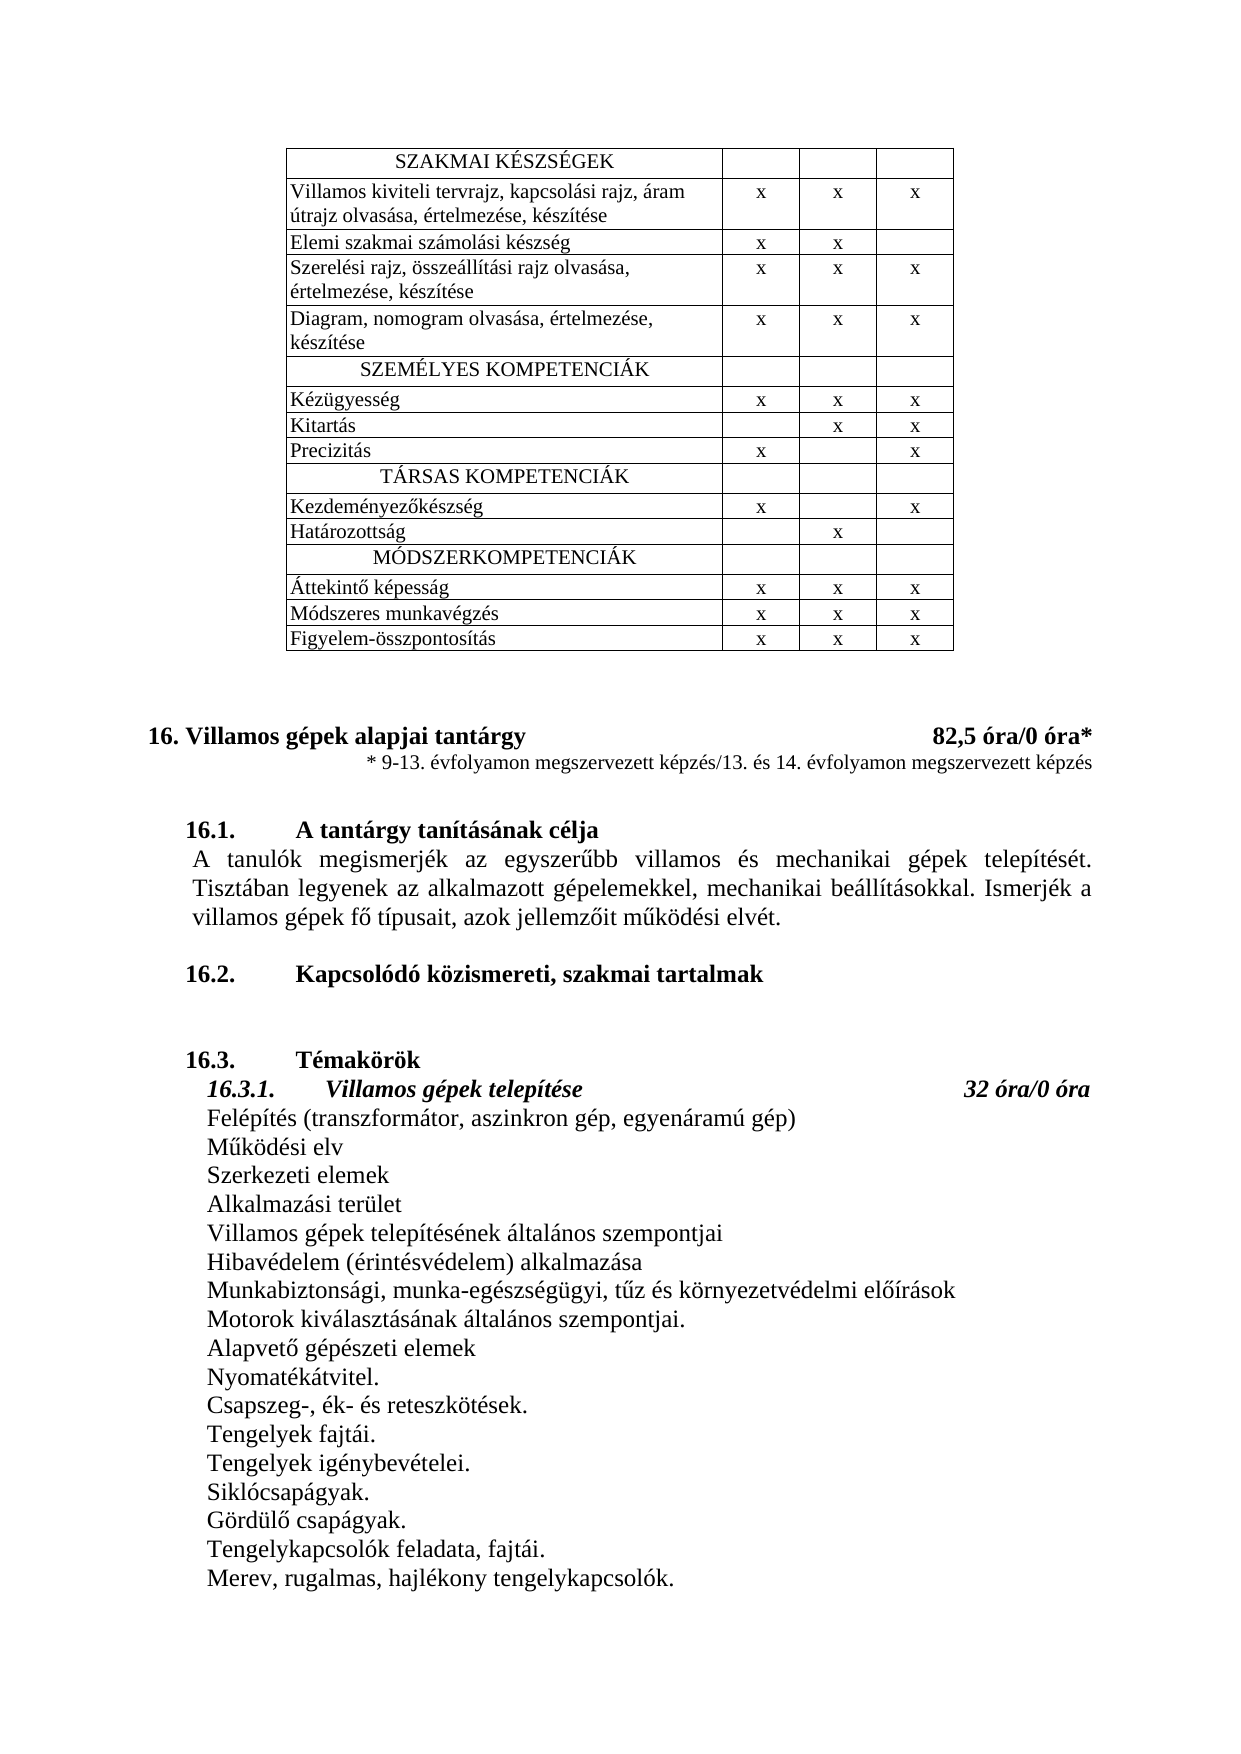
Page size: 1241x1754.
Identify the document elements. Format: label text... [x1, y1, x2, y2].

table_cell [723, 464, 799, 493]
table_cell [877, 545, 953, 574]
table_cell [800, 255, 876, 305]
text Szerkezeti elemek [148, 1161, 1093, 1189]
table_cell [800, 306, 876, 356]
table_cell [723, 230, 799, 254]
text * 9-13. évfolyamon megszervezett képzés/13. és 14. évfolyamon megszervezett képzés [148, 750, 1093, 774]
text Villamos gépek telepítésének általános szempontjai [148, 1218, 1093, 1247]
list A tantárgy tanításának célja [185, 816, 1093, 844]
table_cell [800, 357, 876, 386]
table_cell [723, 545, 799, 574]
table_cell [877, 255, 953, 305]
text Munkabiztonsági, munka-egészségügyi, tűz és környezetvédelmi előírások [148, 1276, 1093, 1304]
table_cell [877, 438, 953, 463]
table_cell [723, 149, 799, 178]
text Csapszeg-, ék- és reteszkötések. [148, 1391, 1093, 1419]
text Siklócsapágyak. [148, 1477, 1093, 1506]
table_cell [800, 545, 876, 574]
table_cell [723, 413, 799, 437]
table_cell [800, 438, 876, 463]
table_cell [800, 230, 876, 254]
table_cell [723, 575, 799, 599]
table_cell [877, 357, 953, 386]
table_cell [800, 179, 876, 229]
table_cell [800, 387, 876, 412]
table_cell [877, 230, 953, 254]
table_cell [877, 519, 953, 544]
list Villamos gépek telepítése 32 óra/0 óra [207, 1074, 1093, 1103]
text Nyomatékátvitel. [148, 1362, 1093, 1391]
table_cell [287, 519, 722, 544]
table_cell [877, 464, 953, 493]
text Tengelykapcsolók feladata, fajtái. [148, 1534, 1093, 1563]
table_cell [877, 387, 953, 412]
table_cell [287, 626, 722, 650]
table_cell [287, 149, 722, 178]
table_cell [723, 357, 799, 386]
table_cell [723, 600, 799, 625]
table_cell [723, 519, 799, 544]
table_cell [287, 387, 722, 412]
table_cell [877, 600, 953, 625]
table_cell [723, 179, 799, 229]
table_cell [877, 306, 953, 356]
text Gördülő csapágyak. [148, 1506, 1093, 1534]
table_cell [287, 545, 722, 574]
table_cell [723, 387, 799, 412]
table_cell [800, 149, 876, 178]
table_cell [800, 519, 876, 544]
text Felépítés (transzformátor, aszinkron gép, egyenáramú gép) [148, 1103, 1093, 1132]
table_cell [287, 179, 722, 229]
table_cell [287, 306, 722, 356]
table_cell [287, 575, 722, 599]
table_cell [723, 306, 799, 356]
text Hibavédelem (érintésvédelem) alkalmazása [148, 1247, 1093, 1276]
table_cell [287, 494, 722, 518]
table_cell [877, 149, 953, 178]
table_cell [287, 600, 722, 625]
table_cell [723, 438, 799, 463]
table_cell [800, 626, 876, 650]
list Témakörök [185, 1046, 1093, 1074]
text Motorok kiválasztásának általános szempontjai. [148, 1304, 1093, 1333]
text A tanulók megismerjék az egyszerűbb villamos és mechanikai gépek telepítését. Tisztában legyenek az alkalmazott gépelemekkel, mechanikai beállításokkal. Ismerjék a villamos gépek fő típusait, azok jellemzőit működési elvét. [192, 844, 1093, 931]
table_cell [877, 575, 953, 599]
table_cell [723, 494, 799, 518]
text Tengelyek fajtái. [148, 1419, 1093, 1448]
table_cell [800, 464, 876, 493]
text Alkalmazási terület [148, 1189, 1093, 1218]
text Alapvető gépészeti elemek [148, 1333, 1093, 1362]
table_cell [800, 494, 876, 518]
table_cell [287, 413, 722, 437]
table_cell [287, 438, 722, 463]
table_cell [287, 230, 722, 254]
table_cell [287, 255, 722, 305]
text Merev, rugalmas, hajlékony tengelykapcsolók. [148, 1563, 1093, 1592]
list Kapcsolódó közismereti, szakmai tartalmak [185, 959, 1093, 988]
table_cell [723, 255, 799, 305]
text Tengelyek igénybevételei. [148, 1448, 1093, 1477]
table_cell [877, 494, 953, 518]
text Működési elv [148, 1132, 1093, 1161]
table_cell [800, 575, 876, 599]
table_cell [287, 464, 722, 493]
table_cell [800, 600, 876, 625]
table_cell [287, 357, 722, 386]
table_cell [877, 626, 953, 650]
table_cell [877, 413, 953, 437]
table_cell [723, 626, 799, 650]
list Villamos gépek alapjai tantárgy 82,5 óra/0 óra* [148, 721, 1093, 750]
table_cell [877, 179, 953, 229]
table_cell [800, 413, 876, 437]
